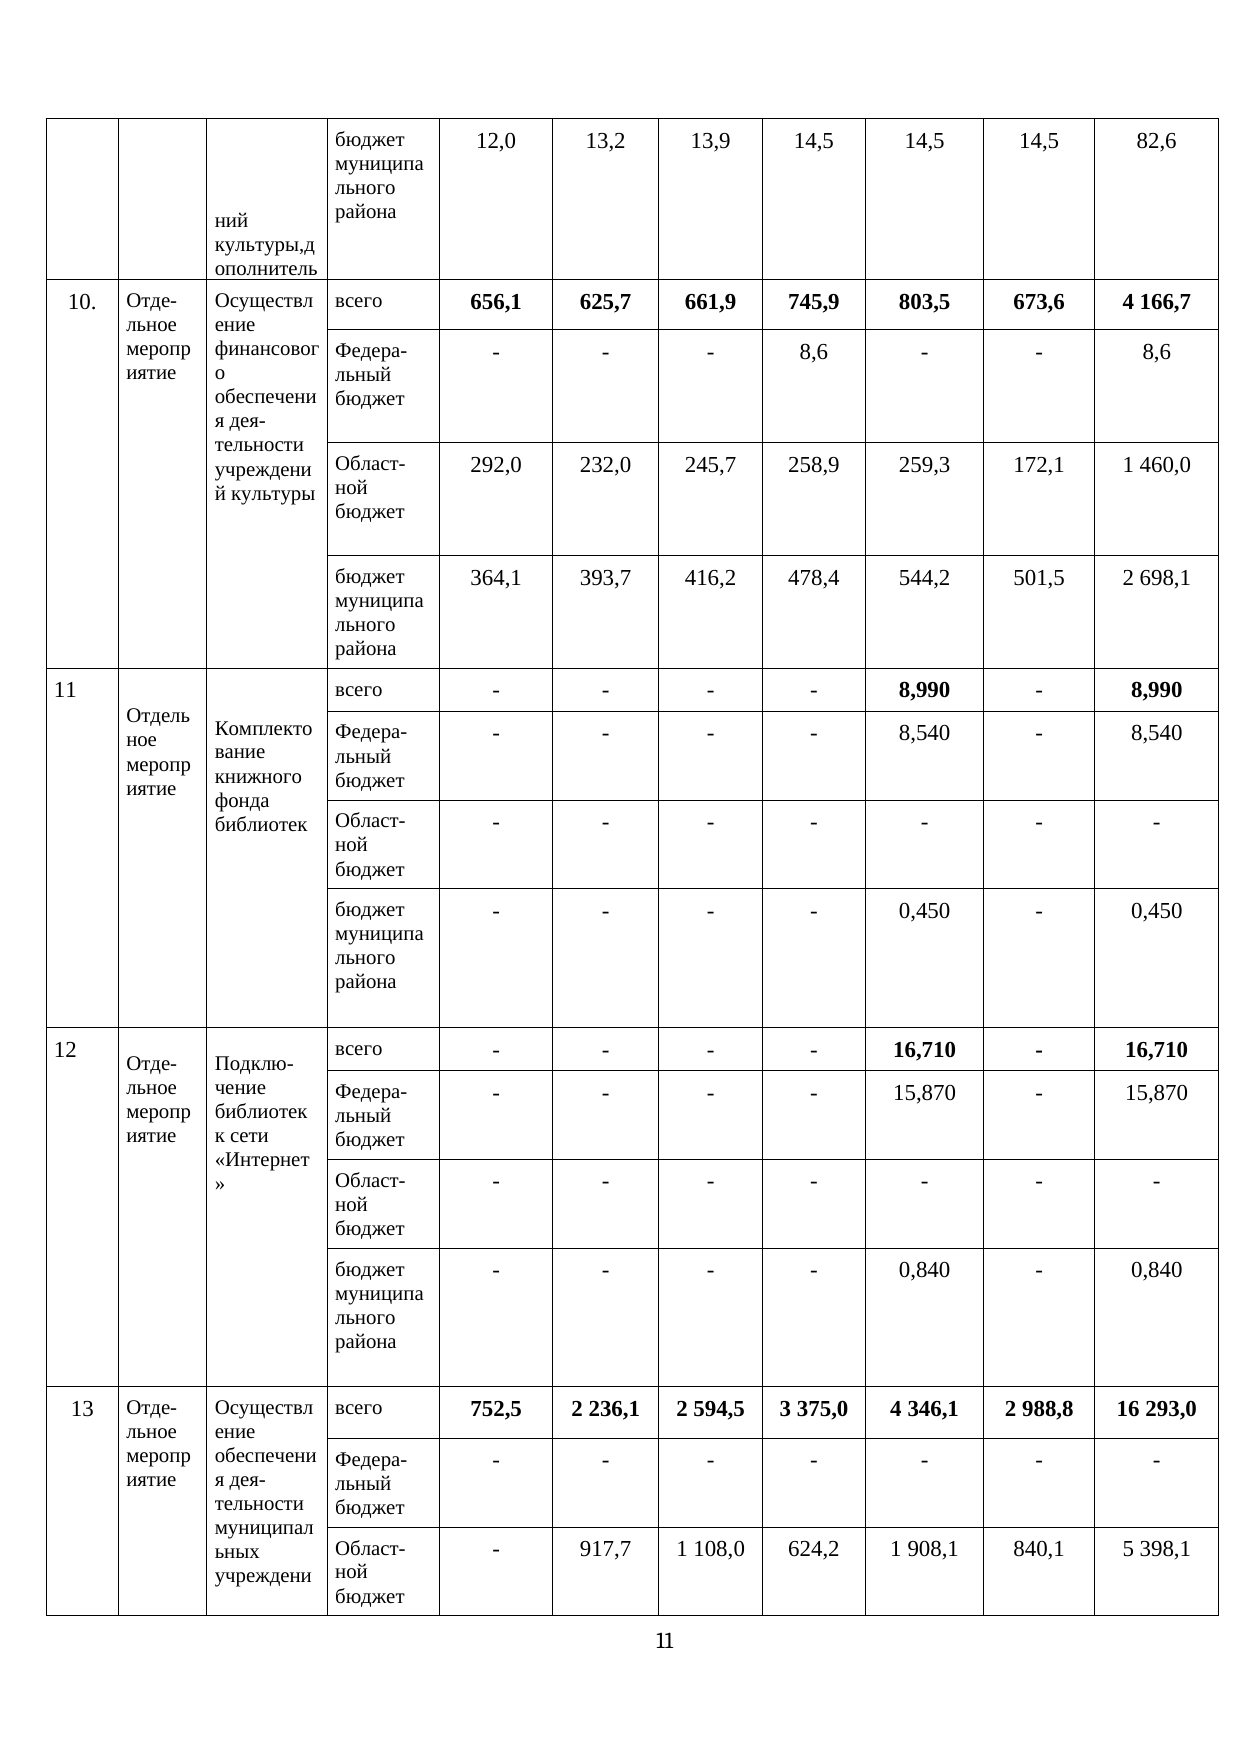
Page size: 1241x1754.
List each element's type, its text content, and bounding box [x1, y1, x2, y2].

table_cell 752,5 [440, 1387, 552, 1438]
table_cell - [659, 712, 762, 799]
table_cell всего [328, 280, 439, 329]
table_cell - [1095, 1439, 1218, 1527]
table_cell - [984, 712, 1094, 799]
table_cell 0,450 [866, 889, 983, 1027]
table_cell 803,5 [866, 280, 983, 329]
table_cell 13,9 [659, 119, 762, 279]
table_cell 673,6 [984, 280, 1094, 329]
table_cell 2 236,1 [553, 1387, 658, 1438]
table_cell 8,990 [1095, 669, 1218, 711]
table_cell - [553, 1439, 658, 1527]
table_cell 917,7 [553, 1528, 658, 1615]
table_cell 12,0 [440, 119, 552, 279]
table_cell - [984, 889, 1094, 1027]
table_cell - [553, 801, 658, 888]
table_cell Подклю-чение библиотек к сети «Интернет» [207, 1028, 327, 1386]
table_cell 416,2 [659, 556, 762, 668]
table_cell - [440, 1439, 552, 1527]
table_cell - [553, 669, 658, 711]
table_cell 292,0 [440, 443, 552, 555]
table_cell бюджет муниципального района [328, 556, 439, 668]
table_cell 15,870 [1095, 1071, 1218, 1159]
table_cell всего [328, 669, 439, 711]
table_cell - [659, 1028, 762, 1070]
table_cell 4 166,7 [1095, 280, 1218, 329]
table_cell 172,1 [984, 443, 1094, 555]
table_cell - [440, 1528, 552, 1615]
table_cell Осуществление финансового обеспечения дея-тельности учреждений культуры [207, 280, 327, 668]
table_cell - [553, 1028, 658, 1070]
table_cell - [659, 1071, 762, 1159]
table_cell 13 [47, 1387, 118, 1615]
table_cell 11 [47, 669, 118, 1027]
table_cell 8,540 [1095, 712, 1218, 799]
table_cell 8,540 [866, 712, 983, 799]
table_cell - [553, 889, 658, 1027]
table_cell - [440, 1028, 552, 1070]
table_cell - [440, 712, 552, 799]
table_cell 13,2 [553, 119, 658, 279]
table_cell 259,3 [866, 443, 983, 555]
table_cell Област-ной бюджет [328, 1528, 439, 1615]
table_cell - [984, 1160, 1094, 1248]
table_cell 16,710 [1095, 1028, 1218, 1070]
table_cell Осуществление обеспечения дея-тельности муниципальных учреждений [207, 1387, 327, 1615]
table_cell Отде-льное мероприятие [119, 280, 206, 668]
table_cell 625,7 [553, 280, 658, 329]
table_cell 2 594,5 [659, 1387, 762, 1438]
table_cell бюджет муниципального района [328, 889, 439, 1027]
table_cell - [553, 712, 658, 799]
table_cell 10. [47, 280, 118, 668]
table_cell - [440, 669, 552, 711]
table_cell - [440, 889, 552, 1027]
table_cell 544,2 [866, 556, 983, 668]
table_cell - [763, 1249, 865, 1386]
table_cell - [659, 1439, 762, 1527]
table_cell Отдельное мероприятие [119, 669, 206, 1027]
table_cell - [659, 1160, 762, 1248]
table_cell 3 375,0 [763, 1387, 865, 1438]
table_cell - [984, 330, 1094, 442]
table_cell 14,5 [763, 119, 865, 279]
table_cell - [866, 330, 983, 442]
table_cell - [440, 1071, 552, 1159]
table_cell - [1095, 1160, 1218, 1248]
table_cell 840,1 [984, 1528, 1094, 1615]
table_cell - [763, 801, 865, 888]
table_cell - [763, 1071, 865, 1159]
table_cell - [440, 330, 552, 442]
table_cell 232,0 [553, 443, 658, 555]
table_cell 364,1 [440, 556, 552, 668]
table_cell 656,1 [440, 280, 552, 329]
table_cell 245,7 [659, 443, 762, 555]
table_cell Област-ной бюджет [328, 1160, 439, 1248]
table_cell 0,840 [1095, 1249, 1218, 1386]
table_cell - [659, 669, 762, 711]
table_cell Област-ной бюджет [328, 801, 439, 888]
table_cell 8,990 [866, 669, 983, 711]
table_cell - [659, 1249, 762, 1386]
table_cell Комплектование книжного фонда библиотек [207, 669, 327, 1027]
table_cell - [984, 669, 1094, 711]
table_cell - [763, 1160, 865, 1248]
table_cell - [984, 801, 1094, 888]
table_cell Федера-льный бюджет [328, 1071, 439, 1159]
table_cell - [659, 801, 762, 888]
table_cell - [763, 889, 865, 1027]
table_cell 16,710 [866, 1028, 983, 1070]
table_cell - [659, 889, 762, 1027]
table_cell - [763, 669, 865, 711]
table_cell - [866, 801, 983, 888]
table_cell Федера-льный бюджет [328, 712, 439, 799]
table_cell - [866, 1439, 983, 1527]
table_cell 0,840 [866, 1249, 983, 1386]
table_cell - [866, 1160, 983, 1248]
table_cell - [984, 1028, 1094, 1070]
table_cell 4 346,1 [866, 1387, 983, 1438]
table_cell всего [328, 1387, 439, 1438]
table_cell бюджет муниципального района [328, 119, 439, 279]
table_cell - [440, 1160, 552, 1248]
table_cell 15,870 [866, 1071, 983, 1159]
table_cell 82,6 [1095, 119, 1218, 279]
table_cell - [763, 1028, 865, 1070]
table_cell Област-ной бюджет [328, 443, 439, 555]
table_cell - [440, 801, 552, 888]
table_cell - [763, 712, 865, 799]
table_cell 8,6 [763, 330, 865, 442]
table_cell Федера-льный бюджет [328, 1439, 439, 1527]
table_cell - [763, 1439, 865, 1527]
table_cell - [553, 1071, 658, 1159]
table_cell 16 293,0 [1095, 1387, 1218, 1438]
table_cell - [553, 1249, 658, 1386]
table_cell Федера-льный бюджет [328, 330, 439, 442]
table_cell всего [328, 1028, 439, 1070]
table_cell 624,2 [763, 1528, 865, 1615]
table_cell 393,7 [553, 556, 658, 668]
table_cell 2 988,8 [984, 1387, 1094, 1438]
table_cell Отде-льное мероприятие [119, 1387, 206, 1615]
table_cell - [984, 1439, 1094, 1527]
table_cell 8,6 [1095, 330, 1218, 442]
table_cell 745,9 [763, 280, 865, 329]
table_cell - [659, 330, 762, 442]
table_cell - [984, 1071, 1094, 1159]
table_cell 661,9 [659, 280, 762, 329]
table_cell 478,4 [763, 556, 865, 668]
table_cell 1 460,0 [1095, 443, 1218, 555]
table_cell 14,5 [866, 119, 983, 279]
table_cell 2 698,1 [1095, 556, 1218, 668]
table_cell - [553, 1160, 658, 1248]
table_cell 14,5 [984, 119, 1094, 279]
table_cell 1 108,0 [659, 1528, 762, 1615]
table_cell - [1095, 801, 1218, 888]
table_cell 501,5 [984, 556, 1094, 668]
table_cell - [984, 1249, 1094, 1386]
table_cell 258,9 [763, 443, 865, 555]
table_cell 5 398,1 [1095, 1528, 1218, 1615]
table_cell 1 908,1 [866, 1528, 983, 1615]
table_cell 0,450 [1095, 889, 1218, 1027]
table_cell Отде-льное мероприятие [119, 1028, 206, 1386]
table_cell - [440, 1249, 552, 1386]
table_cell - [553, 330, 658, 442]
table_cell 12 [47, 1028, 118, 1386]
table_cell бюджет муниципального района [328, 1249, 439, 1386]
